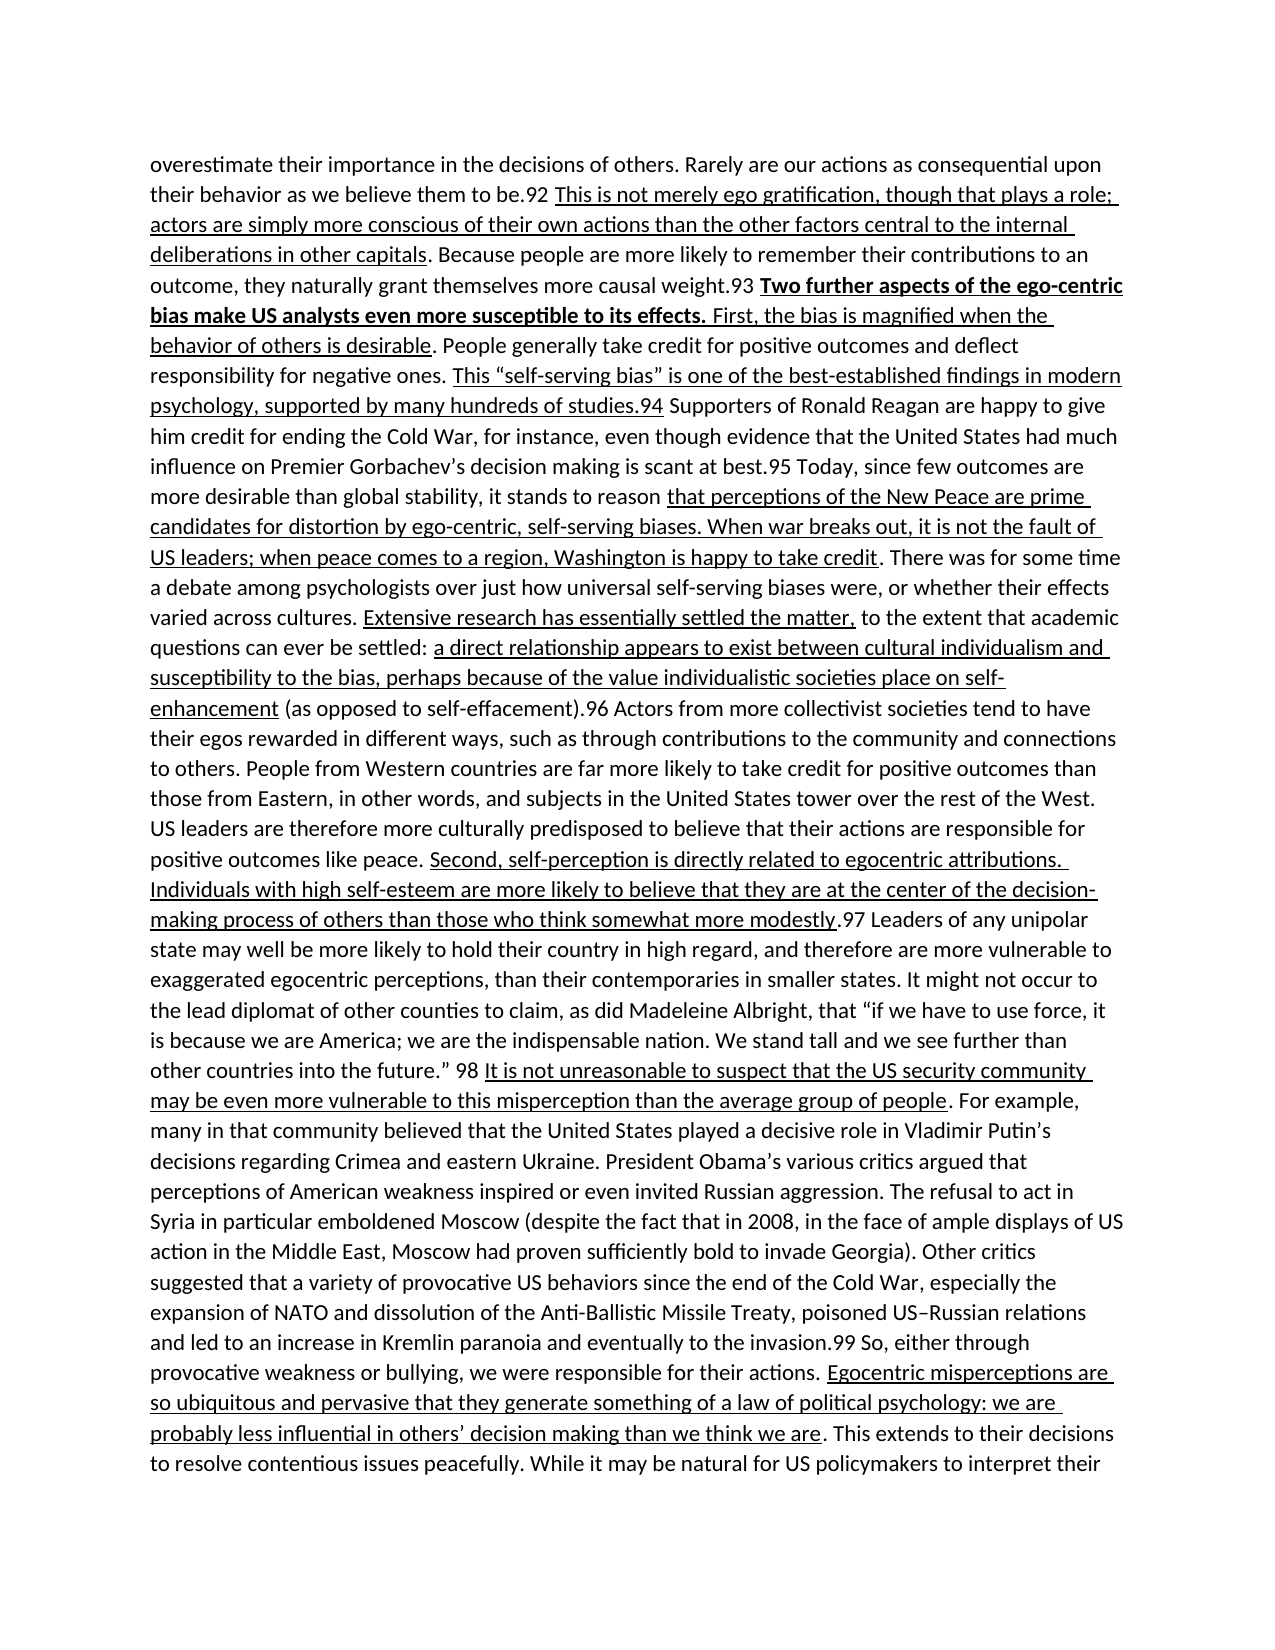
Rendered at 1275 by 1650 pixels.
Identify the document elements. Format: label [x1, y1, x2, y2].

text [150, 150, 1125, 1477]
